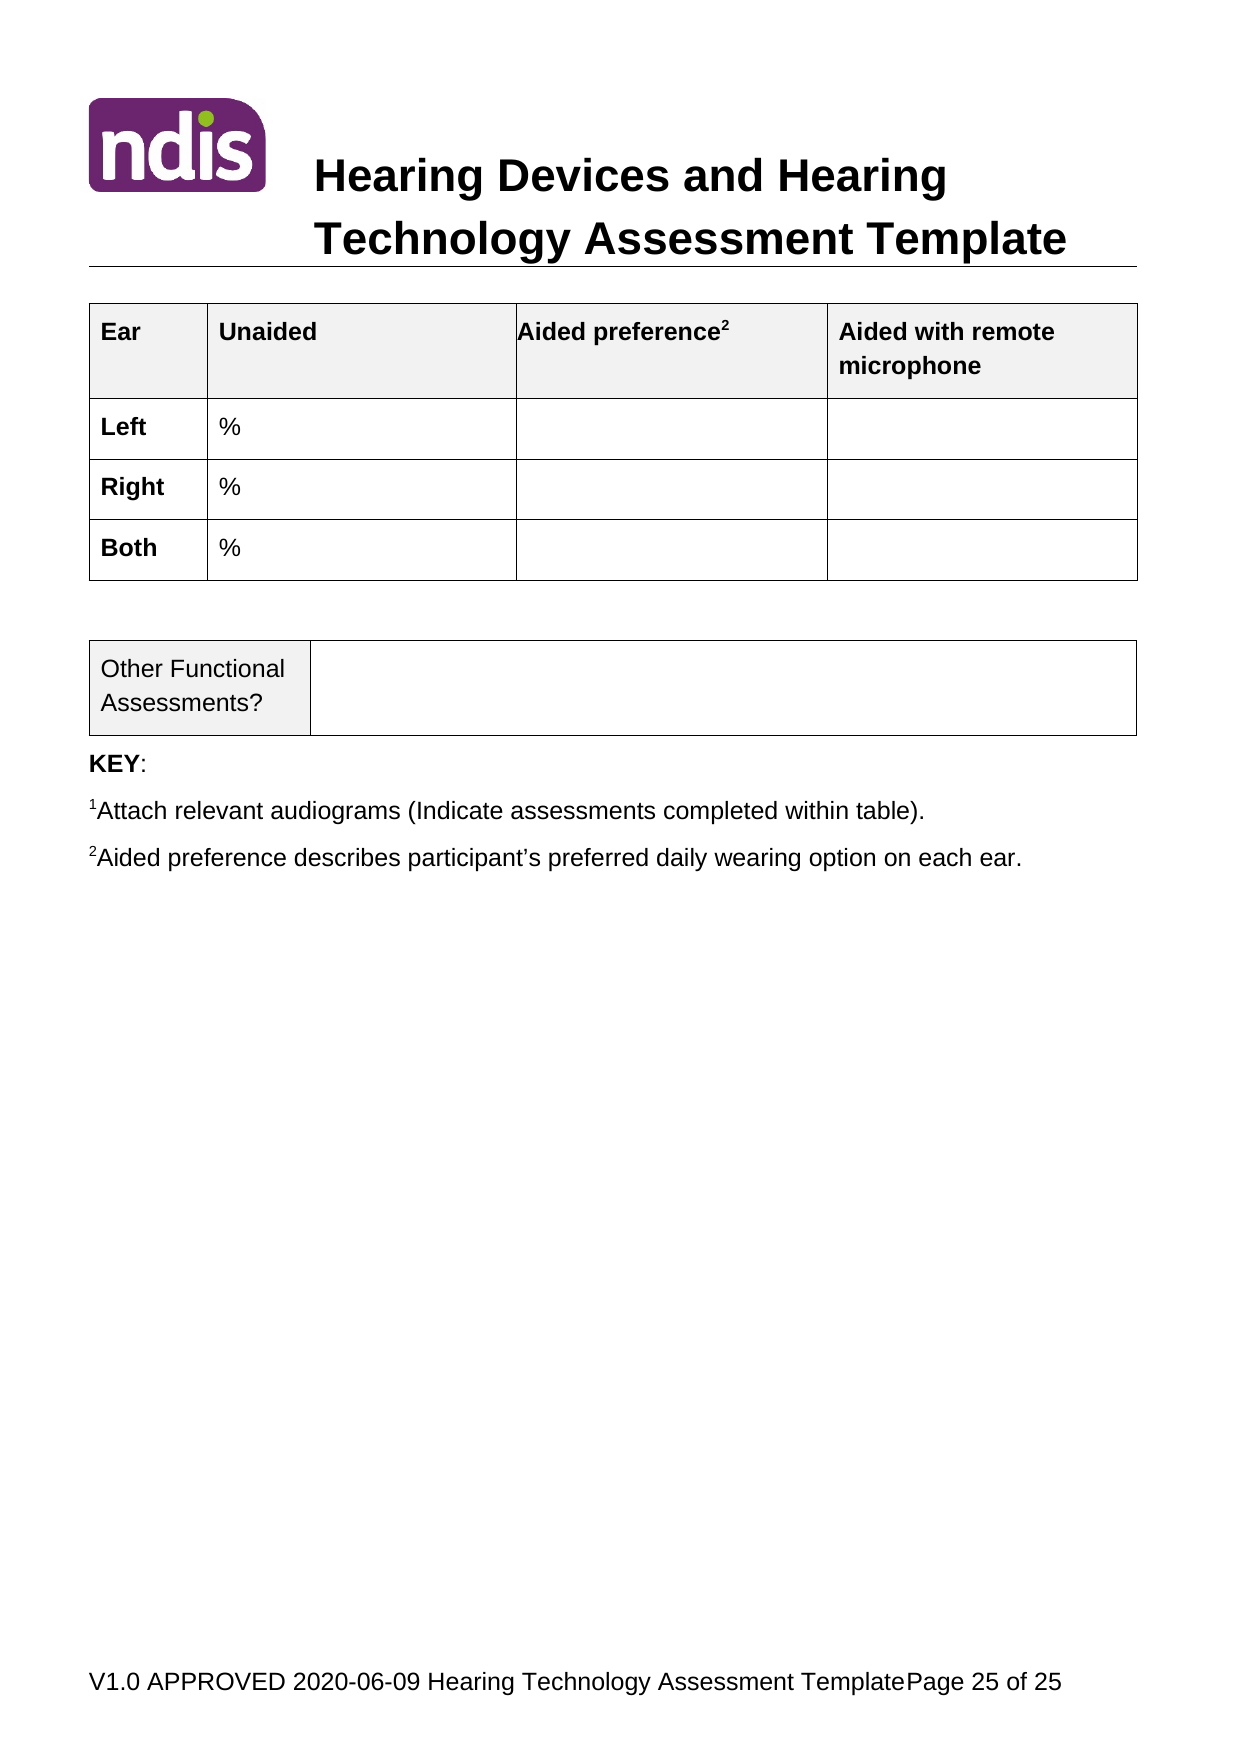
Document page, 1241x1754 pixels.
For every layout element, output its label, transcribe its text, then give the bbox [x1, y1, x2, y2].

text KEY: [89, 749, 1137, 777]
table_header Unaided [208, 304, 516, 398]
table_cell [828, 520, 1137, 579]
table_cell Both [90, 520, 207, 579]
table_cell % [208, 520, 516, 579]
table_cell [828, 399, 1137, 458]
table_header Aided preference2 [517, 304, 827, 398]
table_header Aided with remote microphone [828, 304, 1137, 398]
table_header Ear [90, 304, 207, 398]
table_cell [517, 460, 827, 519]
table_cell % [208, 460, 516, 519]
table_cell % [208, 399, 516, 458]
table_cell Left [90, 399, 207, 458]
table_header Other Functional Assessments? [90, 641, 310, 735]
table_header [311, 641, 1136, 735]
text 1Attach relevant audiograms (Indicate assessments completed within table). [89, 796, 1137, 824]
picture [88, 98, 266, 192]
table_cell [517, 520, 827, 579]
table_cell Right [90, 460, 207, 519]
table_cell [517, 399, 827, 458]
text 2Aided preference describes participant’s preferred daily wearing option on each ear. [89, 843, 1137, 871]
table_cell [828, 460, 1137, 519]
